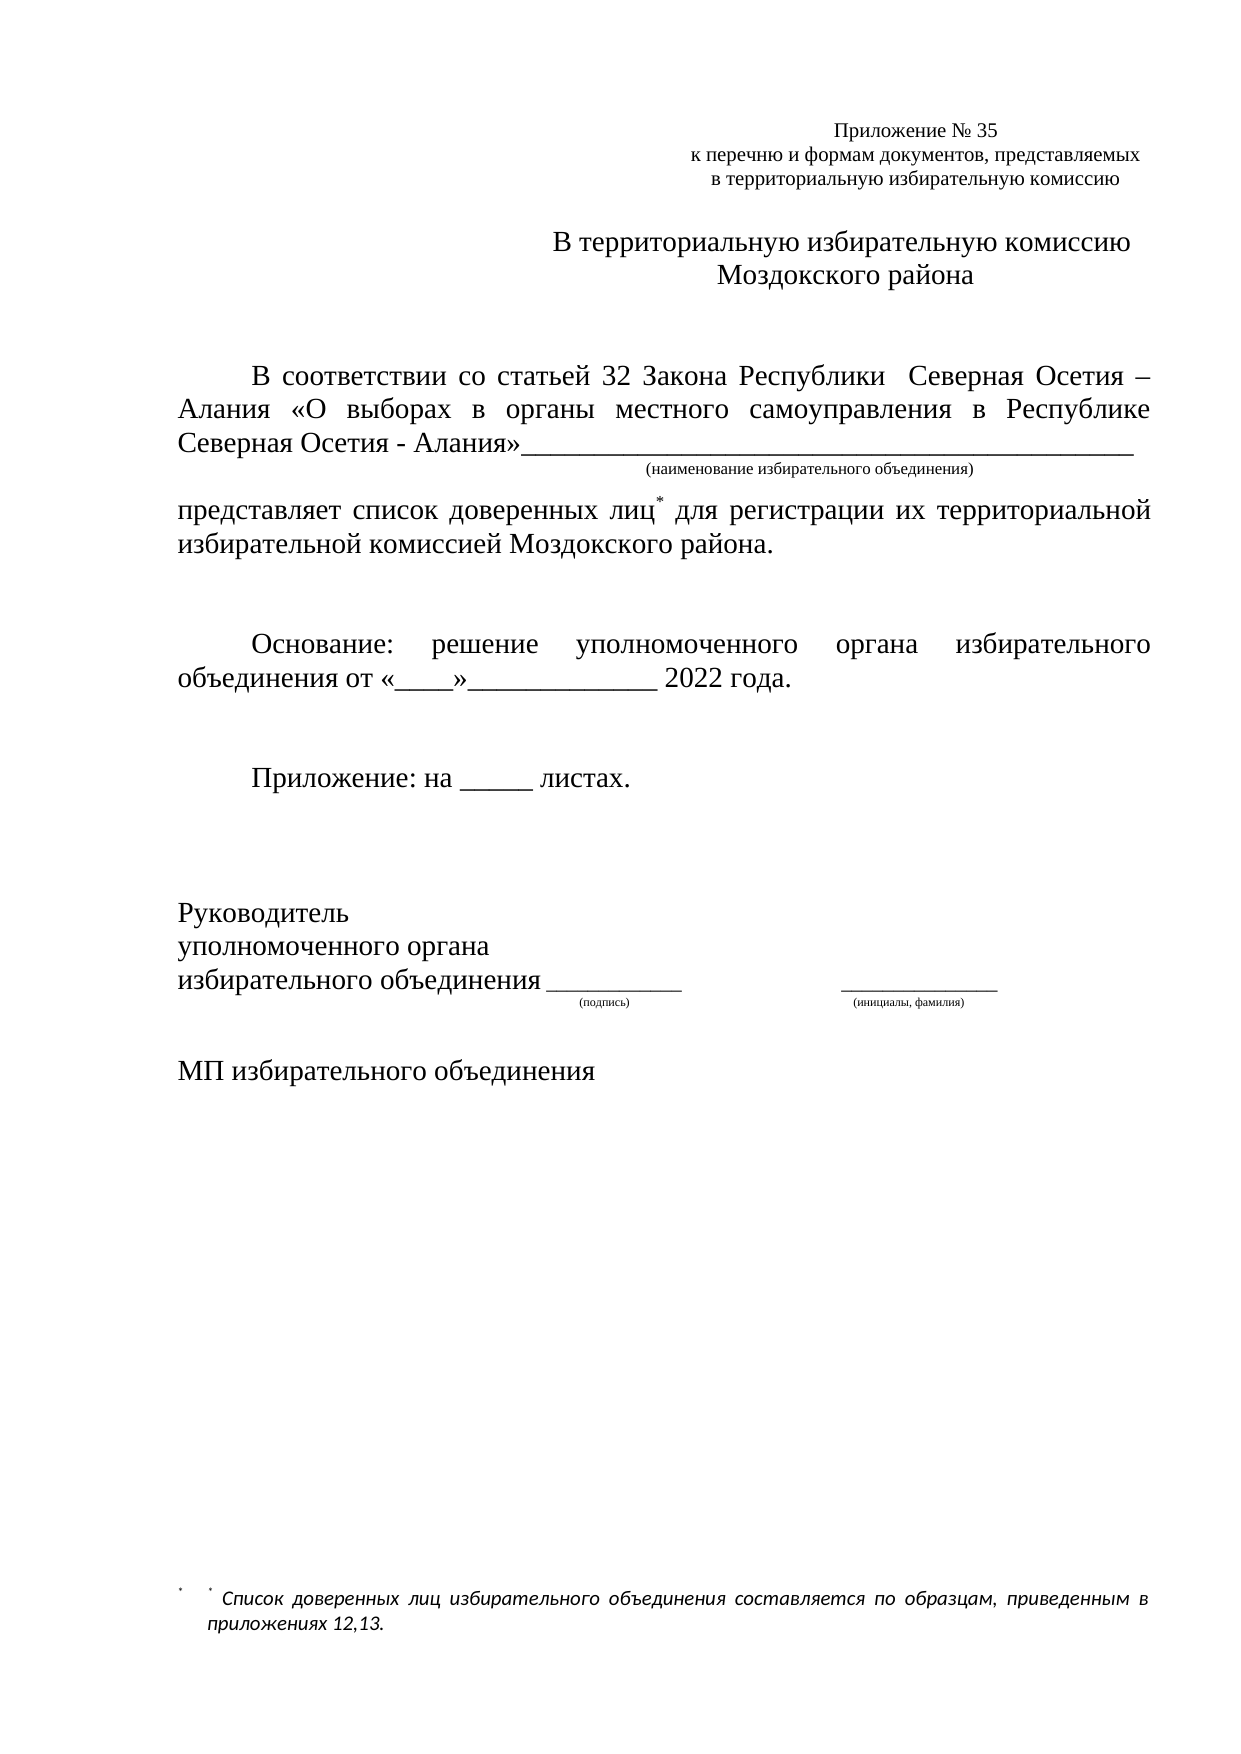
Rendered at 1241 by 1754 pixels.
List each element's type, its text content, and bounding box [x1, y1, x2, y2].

text избирательного объединения _____________ _______________ (подпись) (инициалы, фамилия) [177, 962, 1152, 1019]
text к перечню и формам документов, представляемых [679, 142, 1152, 166]
text в территориальную избирательную комиссию [679, 166, 1152, 190]
text (наименование избирательного объединения) [177, 459, 1152, 492]
text В территориальную избирательную комиссию [532, 224, 1152, 257]
text Основание: решение уполномоченного органа избирательного объединения от «____»_____________ 2022 года. [177, 626, 1152, 693]
text Приложение: на _____ листах. [177, 761, 1152, 794]
text В соответствии со статьей 32 Закона Республики Северная Осетия – Алания «О выборах в органы местного самоуправления в Республике Северная Осетия - Алания»__________________________________________ [177, 358, 1152, 459]
text Руководитель уполномоченного органа [177, 895, 1152, 962]
text Приложение № 35 [679, 118, 1152, 142]
text МП избирательного объединения [177, 1053, 1152, 1086]
text Моздокского района [532, 257, 1152, 291]
text представляет список доверенных лиц* для регистрации их территориальной избирательной комиссией Моздокского района. [177, 492, 1152, 559]
